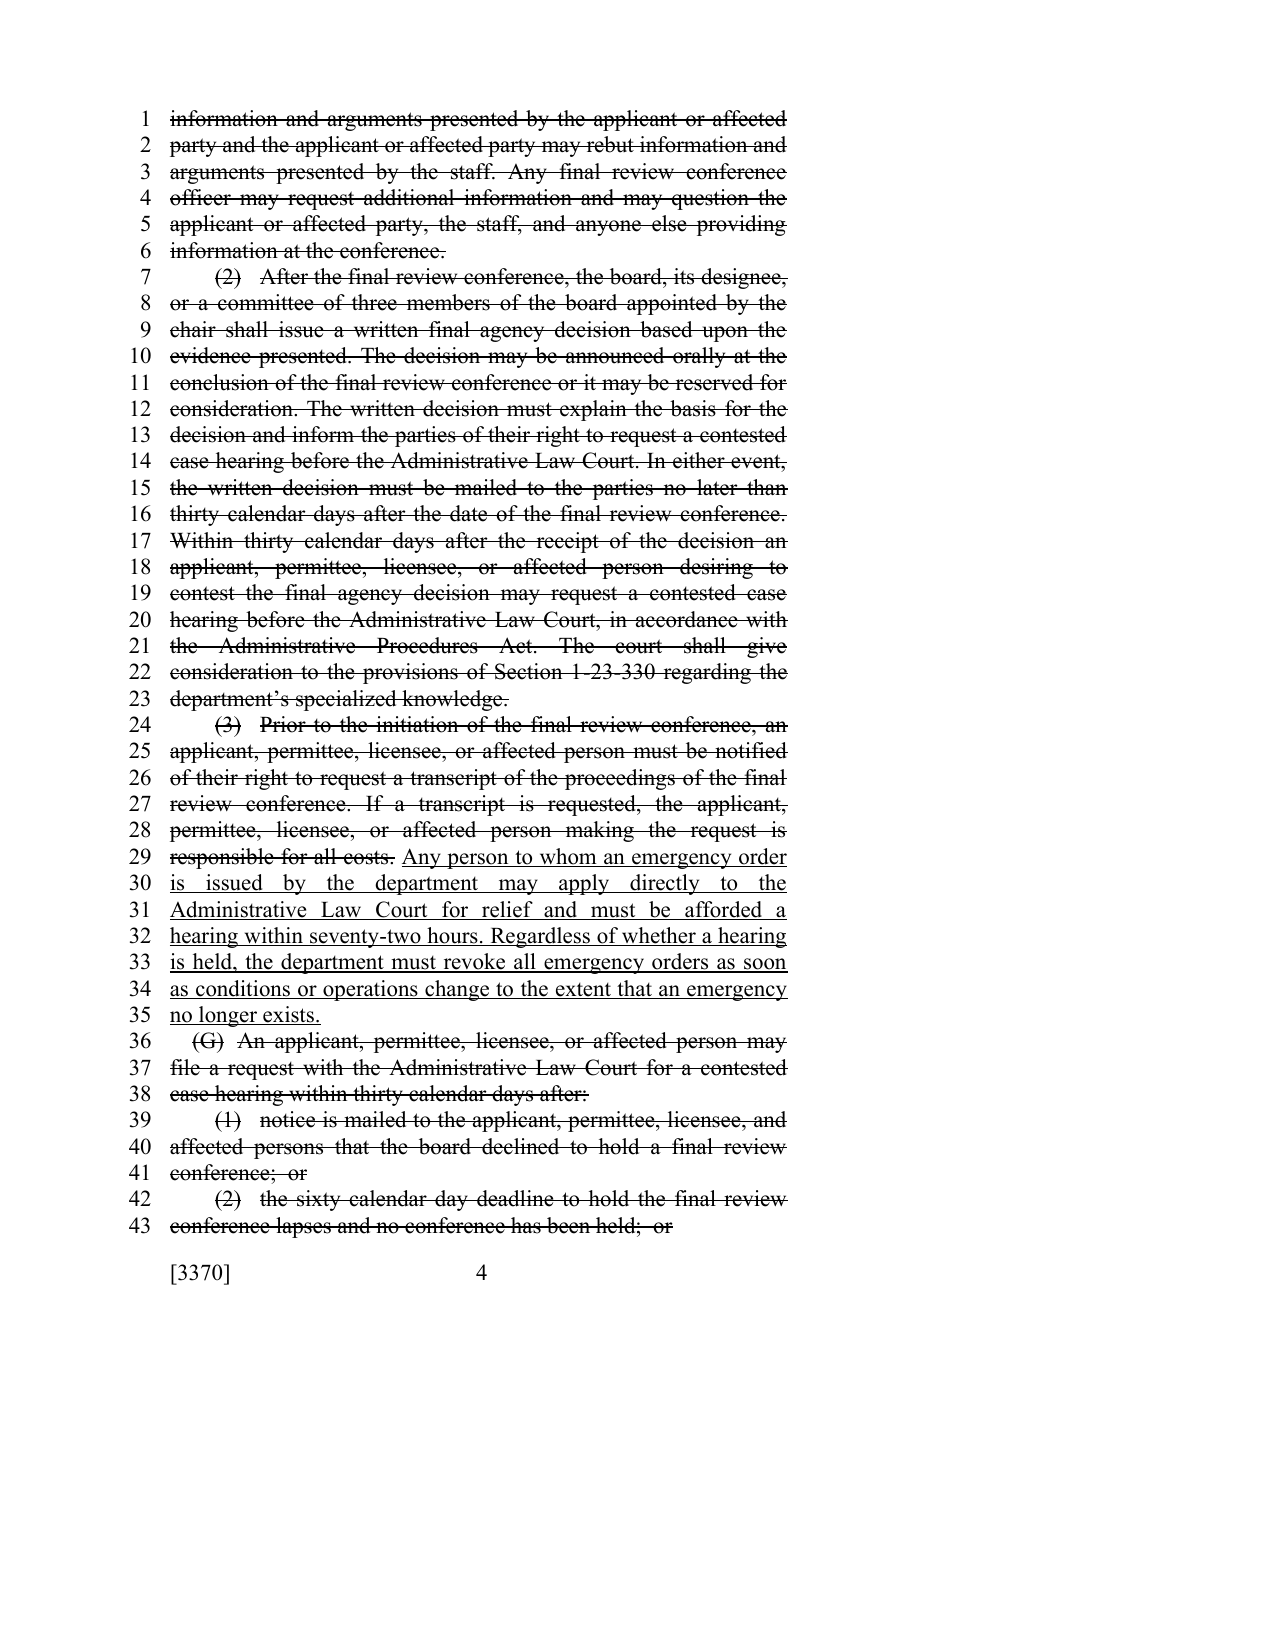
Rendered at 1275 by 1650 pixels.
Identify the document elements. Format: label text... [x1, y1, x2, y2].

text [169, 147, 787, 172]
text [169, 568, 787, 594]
text (1) notice is mailed to the applicant, permittee, licensee, and affected persons that the board declined to hold a final review conference; or [169, 1148, 787, 1186]
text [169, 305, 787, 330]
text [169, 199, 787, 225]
text (2) the sixty calendar day deadline to hold the final review conference lapses and no conference has been held; or [169, 1186, 787, 1238]
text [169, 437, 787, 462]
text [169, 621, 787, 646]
text (G) An applicant, permittee, licensee, or affected person may file a request with the Administrative Law Court for a contested case hearing within thirty calendar days after: [169, 1027, 787, 1068]
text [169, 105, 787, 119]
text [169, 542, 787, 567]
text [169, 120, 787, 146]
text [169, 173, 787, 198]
text (G) An applicant, permittee, licensee, or affected person may file a request with the Administrative Law Court for a contested case hearing within thirty calendar days after: [169, 1069, 787, 1106]
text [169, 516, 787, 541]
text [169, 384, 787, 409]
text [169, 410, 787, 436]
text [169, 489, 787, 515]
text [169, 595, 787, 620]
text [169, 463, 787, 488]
text (1) notice is mailed to the applicant, permittee, licensee, and affected persons that the board declined to hold a final review conference; or [169, 1106, 787, 1147]
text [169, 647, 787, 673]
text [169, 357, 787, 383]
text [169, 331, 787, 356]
